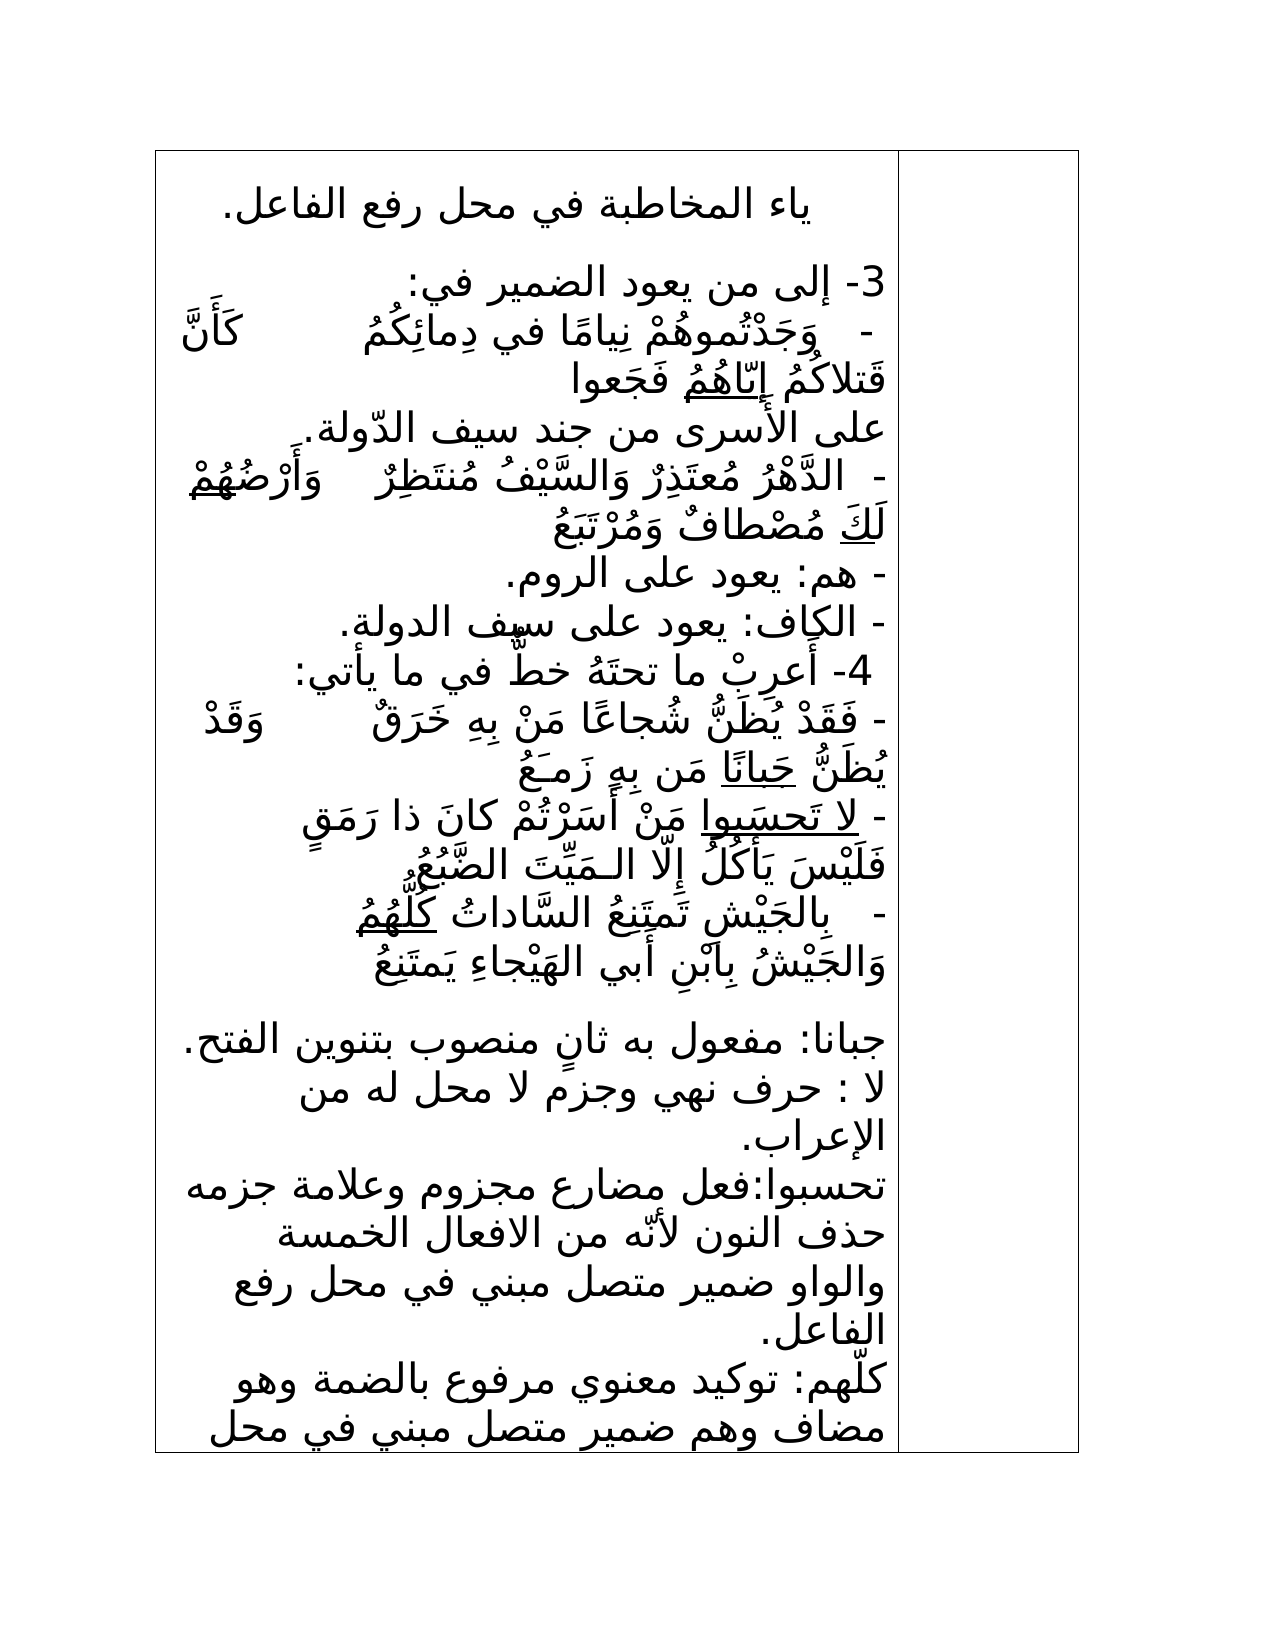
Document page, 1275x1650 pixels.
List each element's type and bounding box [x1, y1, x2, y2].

table_cell [156, 151, 898, 1452]
table_cell [899, 151, 1078, 1452]
